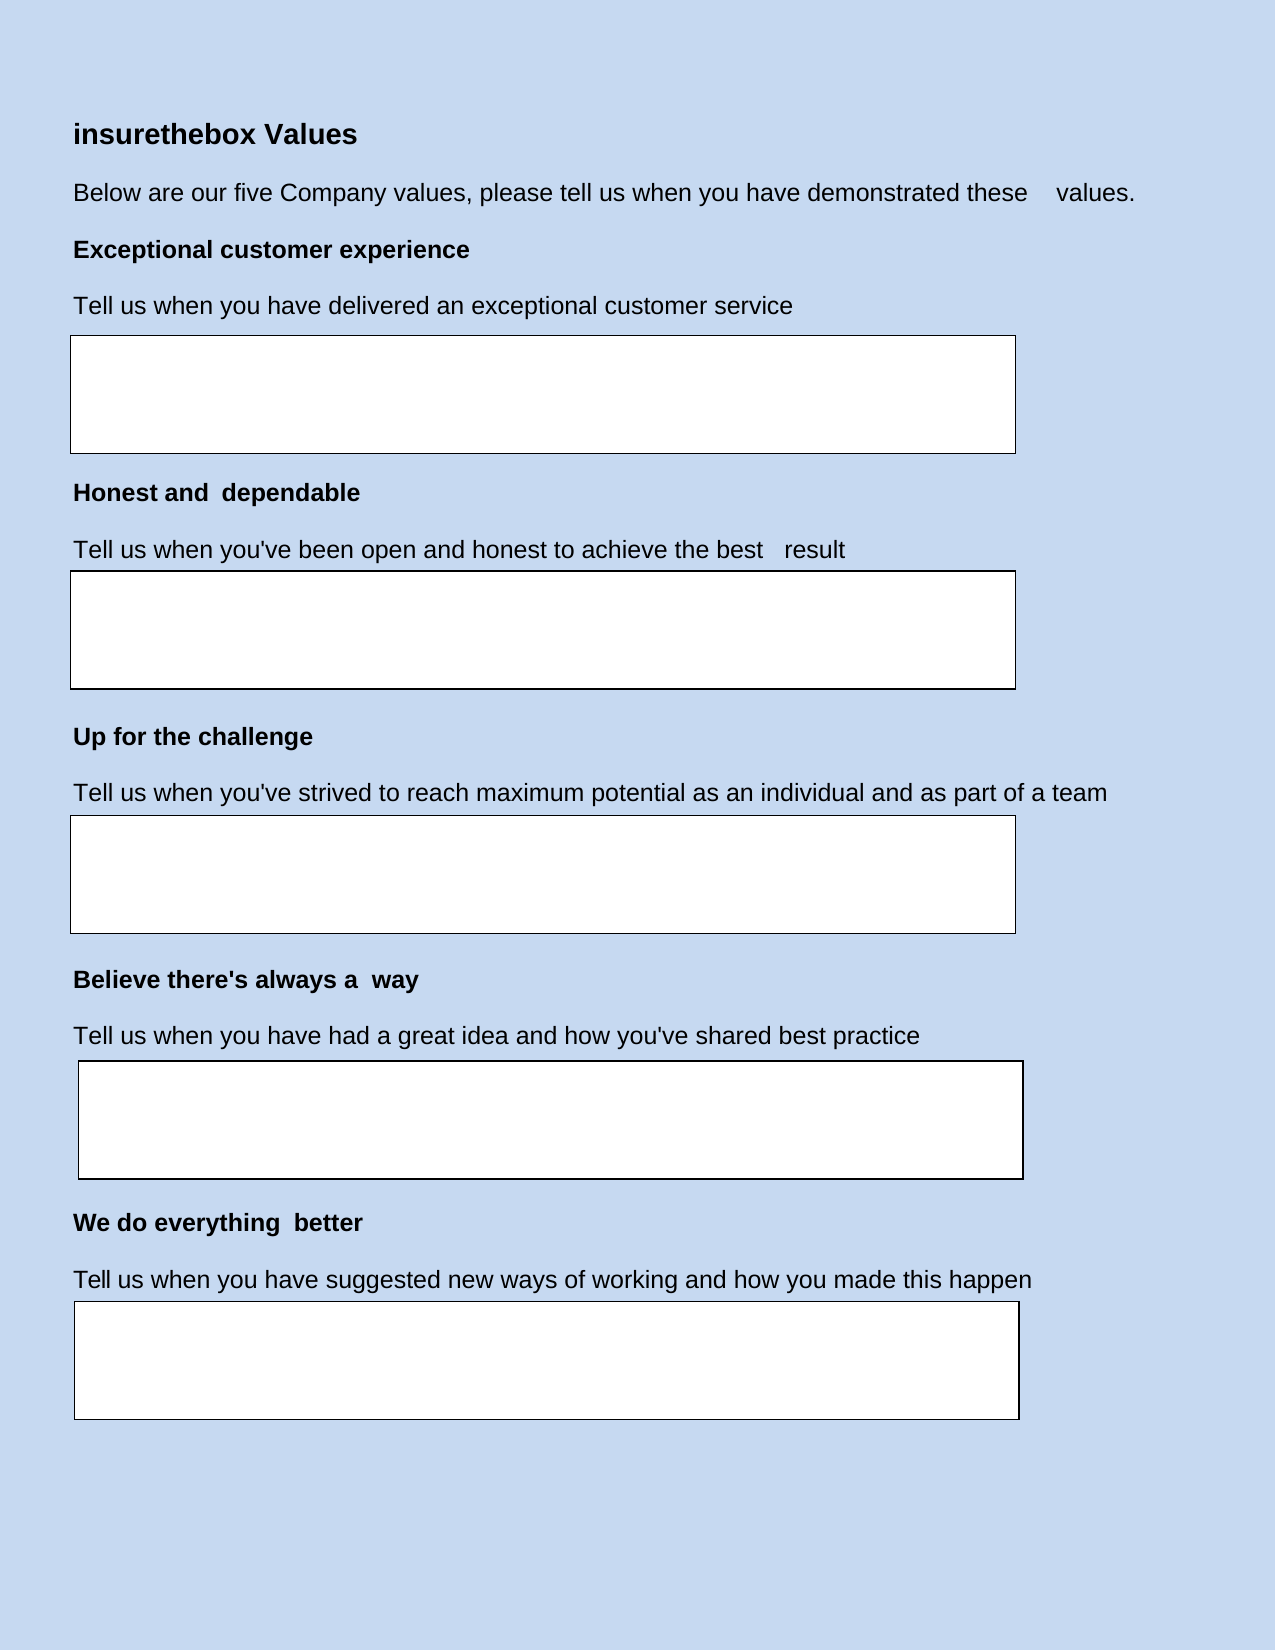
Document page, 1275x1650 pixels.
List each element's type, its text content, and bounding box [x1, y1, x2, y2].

subtitle Up for the challenge [73, 722, 1144, 750]
subtitle We do everything better [73, 1208, 1144, 1237]
text Tell us when you have suggested new ways of working and how you made this happen [73, 1265, 1144, 1293]
text Below are our five Company values, please tell us when you have demonstrated these values. [73, 178, 1144, 207]
text Tell us when you've strived to reach maximum potential as an individual and as part of a team [73, 778, 1144, 807]
subtitle insurethebox Values [73, 117, 1144, 151]
text Tell us when you've been open and honest to achieve the best result [73, 535, 1144, 563]
subtitle Exceptional customer experience [73, 235, 1144, 264]
text Tell us when you have had a great idea and how you've shared best practice [73, 1021, 1144, 1050]
subtitle Honest and dependable [73, 478, 1144, 507]
subtitle Believe there's always a way [73, 965, 1144, 994]
text Tell us when you have delivered an exceptional customer service [73, 291, 1144, 349]
